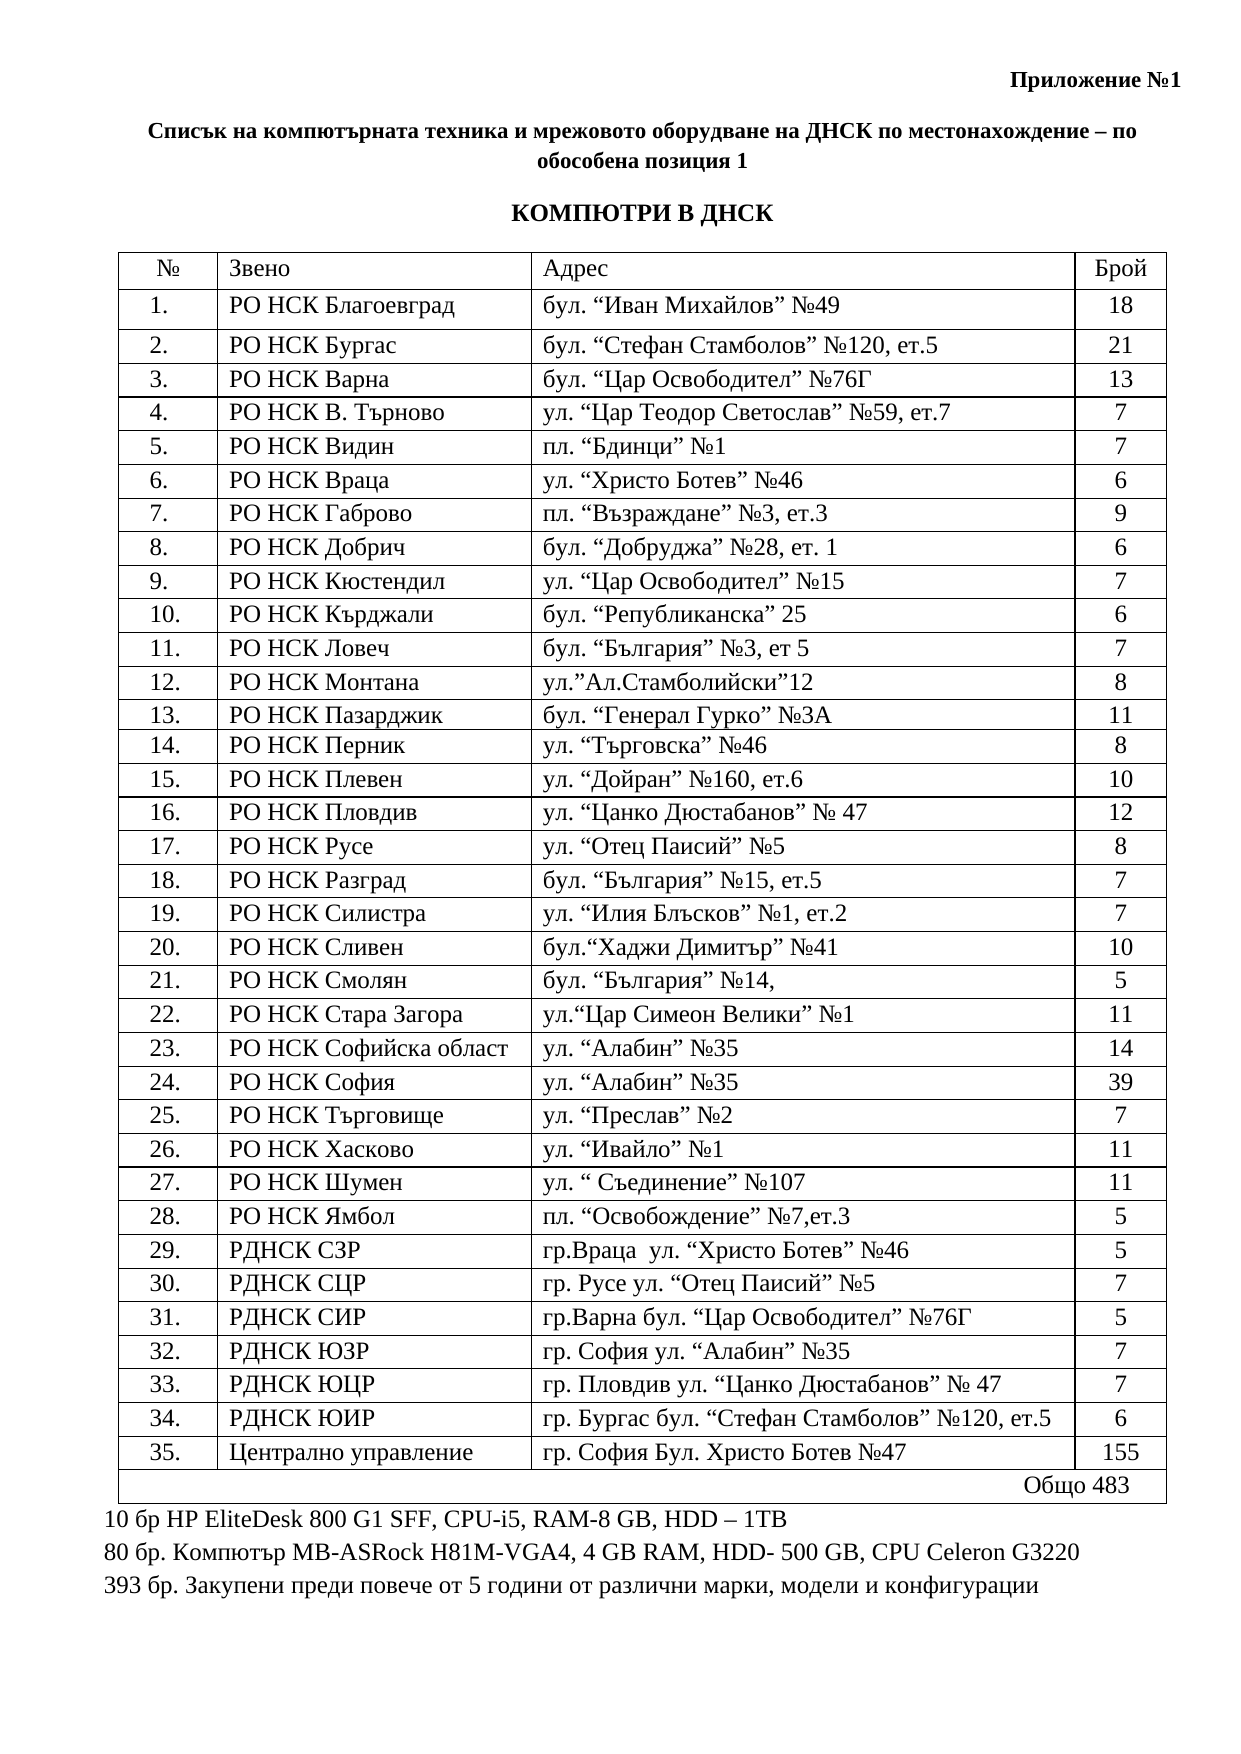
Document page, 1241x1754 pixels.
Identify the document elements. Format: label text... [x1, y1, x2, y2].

table_cell РО НСК Видин [218, 431, 531, 464]
table_cell [119, 730, 217, 763]
table_cell РО НСК Русе [218, 831, 531, 864]
table_cell 6 [1076, 1403, 1166, 1436]
table_cell РО НСК Перник [218, 730, 531, 763]
table_cell [119, 599, 217, 632]
table_cell [119, 1336, 217, 1368]
table_cell 7 [1076, 898, 1166, 931]
table_cell РО НСК Кюстендил [218, 566, 531, 598]
table_cell [119, 798, 217, 830]
table_cell РО НСК Силистра [218, 898, 531, 931]
table_cell ул. “Христо Ботев” №46 [532, 465, 1074, 497]
table_cell ул. “Цар Освободител” №15 [532, 566, 1074, 598]
table_cell 18 [1076, 290, 1166, 329]
table_cell ул. “Цанко Дюстабанов” № 47 [532, 798, 1074, 830]
table_cell 8 [1076, 667, 1166, 699]
table_cell РО НСК Добрич [218, 532, 531, 565]
table_cell гр. София ул. “Алабин” №35 [532, 1336, 1074, 1368]
table_cell бул. “България” №14, [532, 966, 1074, 998]
table_cell 11 [1076, 1168, 1166, 1200]
table_cell 7 [1076, 566, 1166, 598]
table_cell [119, 566, 217, 598]
table_cell гр. Бургас бул. “Стефан Стамболов” №120, ет.5 [532, 1403, 1074, 1436]
table_cell РО НСК Габрово [218, 499, 531, 531]
table_cell 8 [1076, 831, 1166, 864]
table_cell [119, 1100, 217, 1133]
table_cell 7 [1076, 1100, 1166, 1133]
table_cell 11 [1076, 1134, 1166, 1166]
table_cell 7 [1076, 398, 1166, 430]
table_cell 5 [1076, 1201, 1166, 1234]
table_cell 10 [1076, 764, 1166, 796]
table_cell бул. “България” №15, ет.5 [532, 865, 1074, 897]
table_cell бул. “Иван Михайлов” №49 [532, 290, 1074, 329]
table_cell РДНСК ЮЗР [218, 1336, 531, 1368]
table_cell РДНСК СЦР [218, 1269, 531, 1301]
table_cell пл. “Бдинци” №1 [532, 431, 1074, 464]
table_cell ул. “Цар Теодор Светослав” №59, ет.7 [532, 398, 1074, 430]
table_cell Общо 483 [119, 1470, 1166, 1503]
table_cell РО НСК Варна [218, 364, 531, 396]
table_cell бул. “Добруджа” №28, ет. 1 [532, 532, 1074, 565]
table_cell гр. Русе ул. “Отец Паисий” №5 [532, 1269, 1074, 1301]
table_cell РО НСК Стара Загора [218, 999, 531, 1032]
table_cell 7 [1076, 865, 1166, 897]
table_cell 12 [1076, 798, 1166, 830]
table_cell [119, 1201, 217, 1234]
table_cell ул. “Алабин” №35 [532, 1033, 1074, 1066]
table_header Адрес [532, 253, 1074, 289]
table_cell [119, 1403, 217, 1436]
table_cell 11 [1076, 999, 1166, 1032]
table_cell 6 [1076, 599, 1166, 632]
table_cell гр.Враца ул. “Христо Ботев” №46 [532, 1235, 1074, 1267]
table_cell [119, 966, 217, 998]
table_cell [119, 1302, 217, 1335]
table_cell гр. Пловдив ул. “Цанко Дюстабанов” № 47 [532, 1369, 1074, 1402]
table_cell РО НСК Ловеч [218, 633, 531, 666]
table_cell [119, 633, 217, 666]
table_cell 5 [1076, 1302, 1166, 1335]
table_cell ул. “Дойран” №160, ет.6 [532, 764, 1074, 796]
table_cell РО НСК Пловдив [218, 798, 531, 830]
table_cell [119, 1033, 217, 1066]
table_cell бул. “Стефан Стамболов” №120, ет.5 [532, 330, 1074, 363]
table_cell РО НСК В. Търново [218, 398, 531, 430]
table_cell РО НСК Хасково [218, 1134, 531, 1166]
table_cell ул. “Ивайло” №1 [532, 1134, 1074, 1166]
table_cell [119, 499, 217, 531]
table_cell [119, 831, 217, 864]
table_cell Централно управление [218, 1437, 531, 1469]
table_cell пл. “Освобождение” №7,ет.3 [532, 1201, 1074, 1234]
table_cell [119, 398, 217, 430]
table_cell [119, 764, 217, 796]
table_cell бул. “Генерал Гурко” №3А [532, 700, 1074, 729]
table_cell РО НСК Ямбол [218, 1201, 531, 1234]
table_cell [119, 1437, 217, 1469]
table_cell [119, 700, 217, 729]
table_cell [119, 932, 217, 964]
table_cell РДНСК ЮЦР [218, 1369, 531, 1402]
text Приложение №1 [103, 66, 1181, 92]
table_cell [119, 364, 217, 396]
table_cell РО НСК Смолян [218, 966, 531, 998]
table_cell [119, 465, 217, 497]
table_cell РО НСК Плевен [218, 764, 531, 796]
table_cell РО НСК Софийска област [218, 1033, 531, 1066]
table_cell РО НСК Кърджали [218, 599, 531, 632]
table_cell [119, 1235, 217, 1267]
table_cell ул. “ Съединение” №107 [532, 1168, 1074, 1200]
table_cell гр.Варна бул. “Цар Освободител” №76Г [532, 1302, 1074, 1335]
table_cell бул. “Републиканска” 25 [532, 599, 1074, 632]
table_cell [119, 532, 217, 565]
table_cell ул.“Цар Симеон Велики” №1 [532, 999, 1074, 1032]
table_cell РДНСК СИР [218, 1302, 531, 1335]
table_cell 5 [1076, 1235, 1166, 1267]
table_cell [119, 290, 217, 329]
table_cell 39 [1076, 1067, 1166, 1099]
text 80 бр. Компютър MB-ASRock H81M-VGA4, 4 GB RAM, HDD- 500 GB, CPU Celeron G3220 [103, 1537, 1181, 1566]
table_cell 8 [1076, 730, 1166, 763]
table_cell РО НСК Бургас [218, 330, 531, 363]
table_cell 6 [1076, 465, 1166, 497]
table_cell 11 [1076, 700, 1166, 729]
table_cell [119, 999, 217, 1032]
text 393 бр. Закупени преди повече от 5 години от различни марки, модели и конфигурации [103, 1570, 1181, 1599]
text КОМПЮТРИ В ДНСК [103, 198, 1181, 227]
table_cell [119, 1168, 217, 1200]
table_header № [119, 253, 217, 289]
table_cell гр. София Бул. Христо Ботев №47 [532, 1437, 1074, 1469]
table_cell РО НСК Благоевград [218, 290, 531, 329]
table_cell РО НСК Разград [218, 865, 531, 897]
table_cell бул.“Хаджи Димитър” №41 [532, 932, 1074, 964]
table_cell пл. “Възраждане” №3, eт.3 [532, 499, 1074, 531]
table_cell 7 [1076, 1369, 1166, 1402]
table_cell ул.”Ал.Стамболийски”12 [532, 667, 1074, 699]
table_cell [119, 1067, 217, 1099]
table_cell [119, 431, 217, 464]
table_cell 14 [1076, 1033, 1166, 1066]
table_cell 13 [1076, 364, 1166, 396]
table_cell 10 [1076, 932, 1166, 964]
table_cell [119, 1269, 217, 1301]
table_cell [119, 1134, 217, 1166]
table_cell РО НСК Враца [218, 465, 531, 497]
table_cell РО НСК Монтана [218, 667, 531, 699]
table_cell 7 [1076, 633, 1166, 666]
table_cell ул. “Търговска” №46 [532, 730, 1074, 763]
table_cell 6 [1076, 532, 1166, 565]
table_cell РДНСК СЗР [218, 1235, 531, 1267]
table_cell РО НСК Шумен [218, 1168, 531, 1200]
table_cell [119, 898, 217, 931]
table_cell бул. “България” №3, ет 5 [532, 633, 1074, 666]
table_cell [119, 1369, 217, 1402]
table_cell бул. “Цар Освободител” №76Г [532, 364, 1074, 396]
table_cell [119, 330, 217, 363]
table_cell 7 [1076, 1269, 1166, 1301]
table_cell 7 [1076, 431, 1166, 464]
table_cell ул. “Илия Блъсков” №1, ет.2 [532, 898, 1074, 931]
table_cell 7 [1076, 1336, 1166, 1368]
table_cell [119, 667, 217, 699]
table_cell 9 [1076, 499, 1166, 531]
table_cell РО НСК Сливен [218, 932, 531, 964]
text 10 бр HP EliteDesk 800 G1 SFF, CPU-i5, RAM-8 GB, HDD – 1TB [103, 1504, 1181, 1533]
table_cell ул. “Преслав” №2 [532, 1100, 1074, 1133]
table_cell РО НСК София [218, 1067, 531, 1099]
table_cell ул. “Алабин” №35 [532, 1067, 1074, 1099]
table_cell 5 [1076, 966, 1166, 998]
table_cell РО НСК Пазарджик [218, 700, 531, 729]
table_cell РДНСК ЮИР [218, 1403, 531, 1436]
table_cell 155 [1076, 1437, 1166, 1469]
table_header Звено [218, 253, 531, 289]
table_cell РО НСК Търговище [218, 1100, 531, 1133]
text Списък на компютърната техника и мрежовото оборудване на ДНСК по местонахождение – по обособена позиция 1 [103, 117, 1181, 173]
table_header Брой [1076, 253, 1166, 289]
table_cell 21 [1076, 330, 1166, 363]
table_cell [119, 865, 217, 897]
table_cell ул. “Отец Паисий” №5 [532, 831, 1074, 864]
